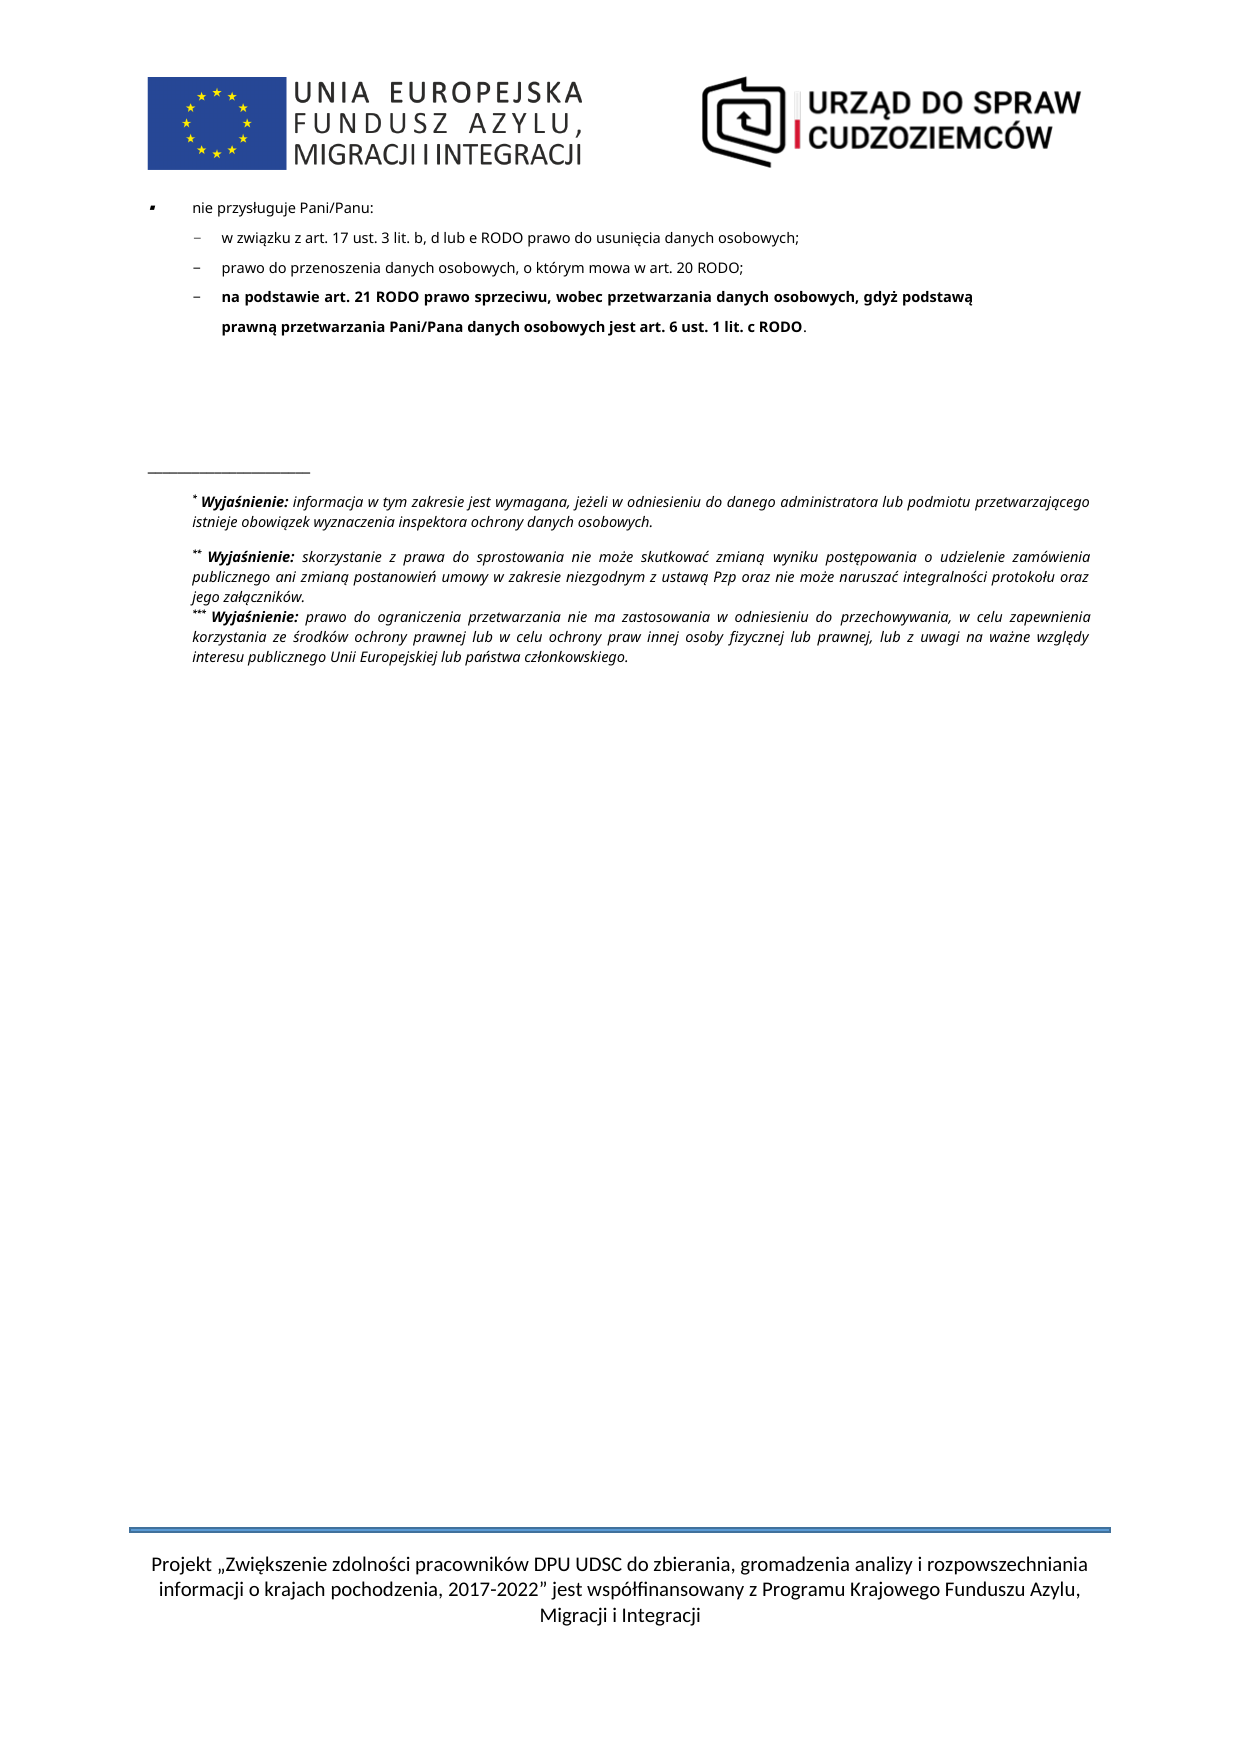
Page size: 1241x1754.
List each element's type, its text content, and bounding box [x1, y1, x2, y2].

list nie przysługuje Pani/Panu: [148, 198, 974, 218]
list ** Wyjaśnienie: skorzystanie z prawa do sprostowania nie może skutkować zmianą wyniku postępowania o udzielenie zamówienia publicznego ani zmianą postanowień umowy w zakresie niezgodnym z ustawą Pzp oraz nie może naruszać integralności protokołu oraz jego załączników. [192, 547, 1093, 607]
list w związku z art. 17 ust. 3 lit. b, d lub e RODO prawo do usunięcia danych osobowych; [192, 228, 974, 247]
text * Wyjaśnienie: informacja w tym zakresie jest wymagana, jeżeli w odniesieniu do danego administratora lub podmiotu przetwarzającego istnieje obowiązek wyznaczenia inspektora ochrony danych osobowych. [192, 492, 1093, 532]
text ______________________ [148, 453, 1093, 476]
list na podstawie art. 21 RODO prawo sprzeciwu, wobec przetwarzania danych osobowych, gdyż podstawą prawną przetwarzania Pani/Pana danych osobowych jest art. 6 ust. 1 lit. c RODO. [192, 287, 974, 337]
picture [695, 73, 1088, 170]
list *** Wyjaśnienie: prawo do ograniczenia przetwarzania nie ma zastosowania w odniesieniu do przechowywania, w celu zapewnienia korzystania ze środków ochrony prawnej lub w celu ochrony praw innej osoby fizycznej lub prawnej, lub z uwagi na ważne względy interesu publicznego Unii Europejskiej lub państwa członkowskiego. [192, 607, 1093, 667]
picture [147, 77, 582, 170]
list prawo do przenoszenia danych osobowych, o którym mowa w art. 20 RODO; [192, 257, 974, 277]
